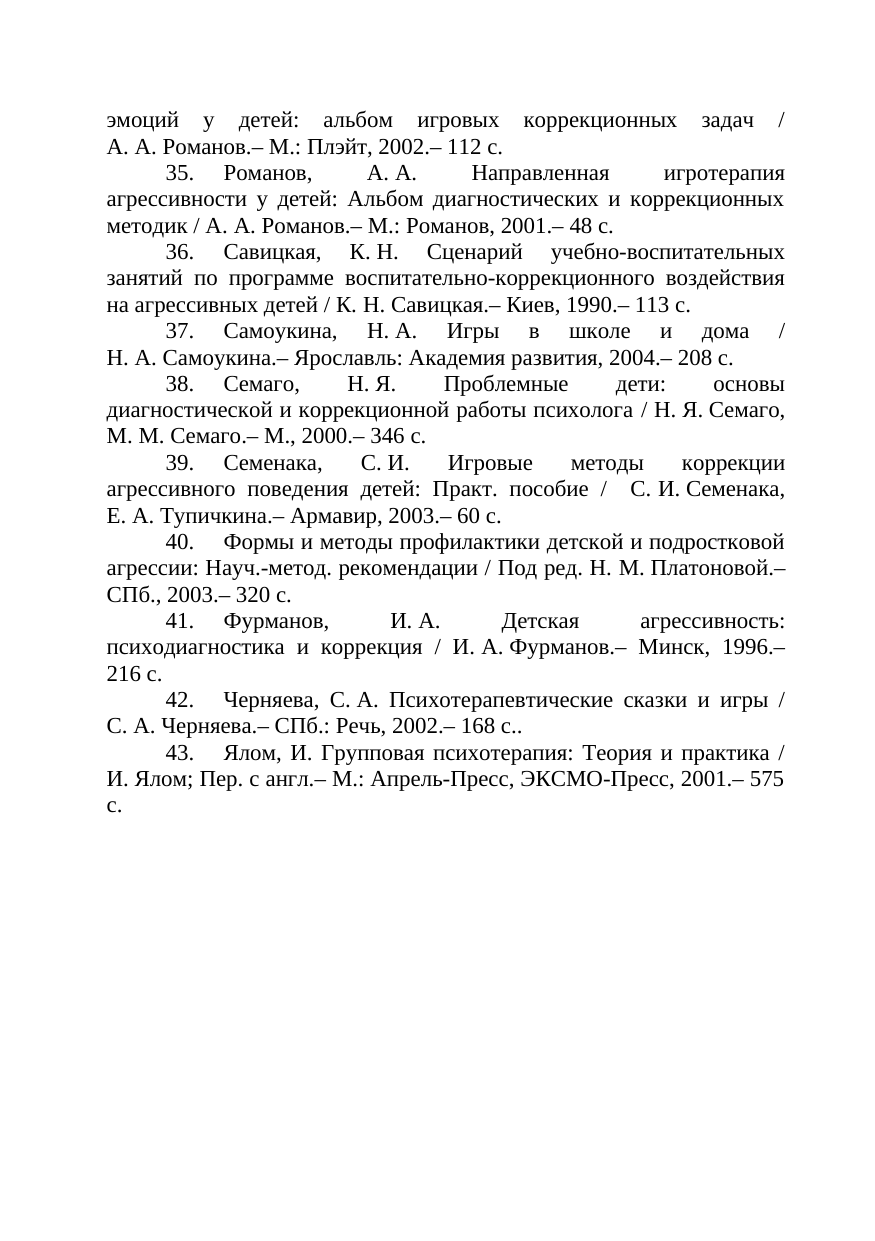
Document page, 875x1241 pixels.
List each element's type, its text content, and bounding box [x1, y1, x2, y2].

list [106, 106, 785, 159]
list Романов, А. А. Направленная игротерапия агрессивности у детей: Альбом диагностических и коррекционных методик / А. А. Романов.– М.: Романов, 2001.– 48 с. [106, 159, 785, 238]
list Савицкая, К. Н. Сценарий учебно-воспитательных занятий по программе воспитательно-коррекционного воздействия на агрессивных детей / К. Н. Савицкая.– Киев, 1990.– 113 с. [106, 238, 785, 317]
list Формы и методы профилактики детской и подростковой агрессии: Науч.-метод. рекомендации / Под ред. Н. М. Платоновой.– СПб., 2003.– 320 с. [106, 528, 785, 607]
list Семенака, С. И. Игровые методы коррекции агрессивного поведения детей: Практ. пособие / С. И. Семенака, Е. А. Тупичкина.– Армавир, 2003.– 60 с. [106, 449, 785, 528]
list Семаго, Н. Я. Проблемные дети: основы диагностической и коррекционной работы психолога / Н. Я. Семаго, М. М. Семаго.– М., 2000.– 346 с. [106, 370, 785, 449]
list Ялом, И. Групповая психотерапия: Теория и практика / И. Ялом; Пер. с англ.– М.: Апрель-Пресс, ЭКСМО-Пресс, 2001.– 575 с. [106, 739, 785, 818]
list Фурманов, И. А. Детская агрессивность: психодиагностика и коррекция / И. А. Фурманов.– Минск, 1996.– 216 с. [106, 607, 785, 686]
list Черняева, С. А. Психотерапевтические сказки и игры / С. А. Черняева.– СПб.: Речь, 2002.– 168 с.. [106, 686, 785, 739]
list Самоукина, Н. А. Игры в школе и дома / Н. А. Самоукина.– Ярославль: Академия развития, 2004.– 208 с. [106, 317, 785, 370]
